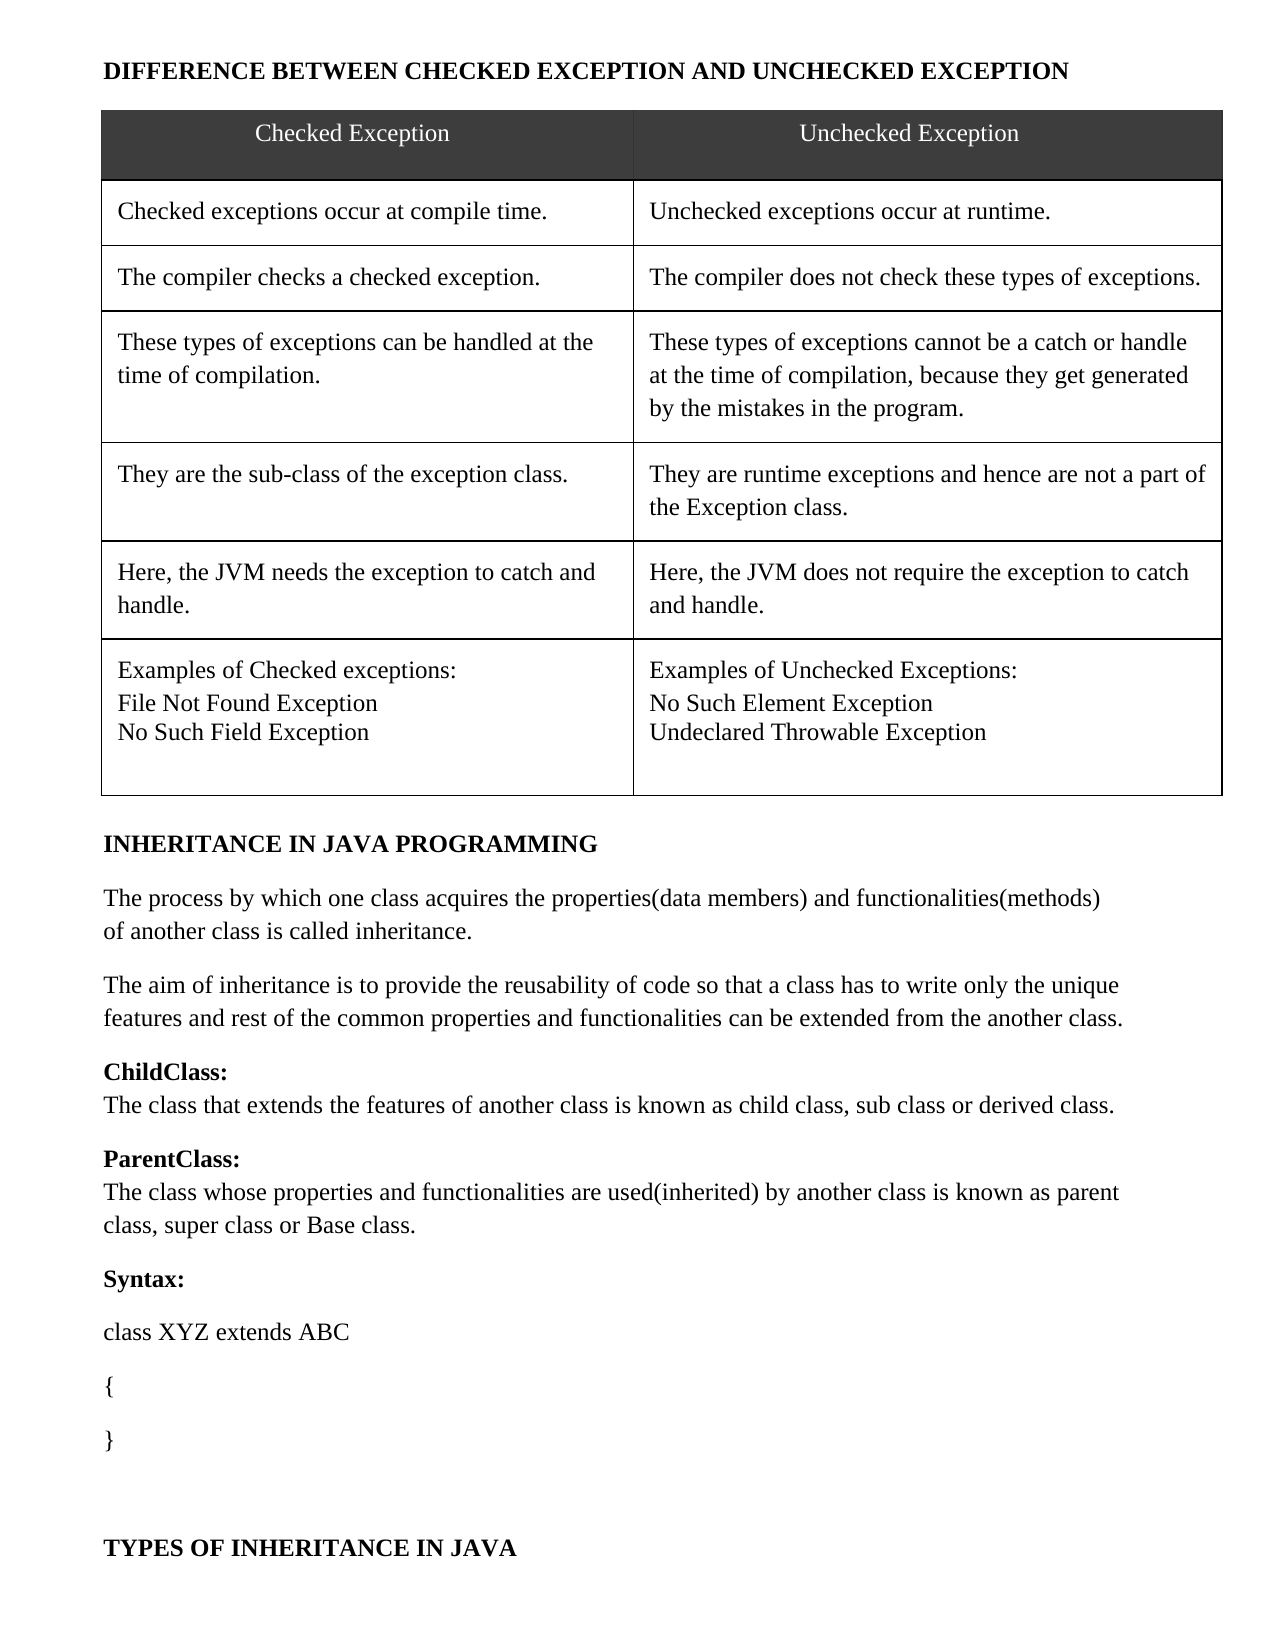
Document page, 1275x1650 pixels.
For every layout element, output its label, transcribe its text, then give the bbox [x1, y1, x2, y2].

text ChildClass: The class that extends the features of another class is known as child class, sub class or derived class. [103, 1057, 1125, 1119]
text { [103, 1371, 1125, 1400]
text Syntax: [103, 1264, 1125, 1292]
table_cell These types of exceptions can be handled at the time of compilation. [102, 312, 633, 441]
table_cell Checked exceptions occur at compile time. [102, 181, 633, 244]
table_header Checked Exception [102, 110, 633, 179]
table_cell Here, the JVM needs the exception to catch and handle. [102, 542, 633, 638]
table_cell The compiler does not check these types of exceptions. [634, 246, 1221, 310]
table_header Unchecked Exception [634, 110, 1221, 179]
text ParentClass: The class whose properties and functionalities are used(inherited) by another class is known as parent class, super class or Base class. [103, 1144, 1125, 1238]
table_cell These types of exceptions cannot be a catch or handle at the time of compilation, because they get generated by the mistakes in the program. [634, 312, 1221, 441]
text DIFFERENCE BETWEEN CHECKED EXCEPTION AND UNCHECKED EXCEPTION [103, 56, 1125, 85]
text The aim of inheritance is to provide the reusability of code so that a class has to write only the unique features and rest of the common properties and functionalities can be extended from the another class. [103, 970, 1125, 1032]
table_cell Here, the JVM does not require the exception to catch and handle. [634, 542, 1221, 638]
table_cell The compiler checks a checked exception. [102, 246, 633, 310]
table_cell Unchecked exceptions occur at runtime. [634, 181, 1221, 244]
text TYPES OF INHERITANCE IN JAVA [103, 1533, 1125, 1562]
text class XYZ extends ABC [103, 1317, 1125, 1346]
text INHERITANCE IN JAVA PROGRAMMING [103, 829, 1125, 858]
table_cell They are the sub-class of the exception class. [102, 443, 633, 540]
table_cell Examples of Checked exceptions: File Not Found Exception No Such Field Exception [102, 640, 633, 795]
text } [103, 1425, 1125, 1454]
table_cell They are runtime exceptions and hence are not a part of the Exception class. [634, 443, 1221, 540]
text The process by which one class acquires the properties(data members) and functionalities(methods) of another class is called inheritance. [103, 883, 1125, 945]
table_cell Examples of Unchecked Exceptions: No Such Element Exception Undeclared Throwable Exception [634, 640, 1221, 795]
